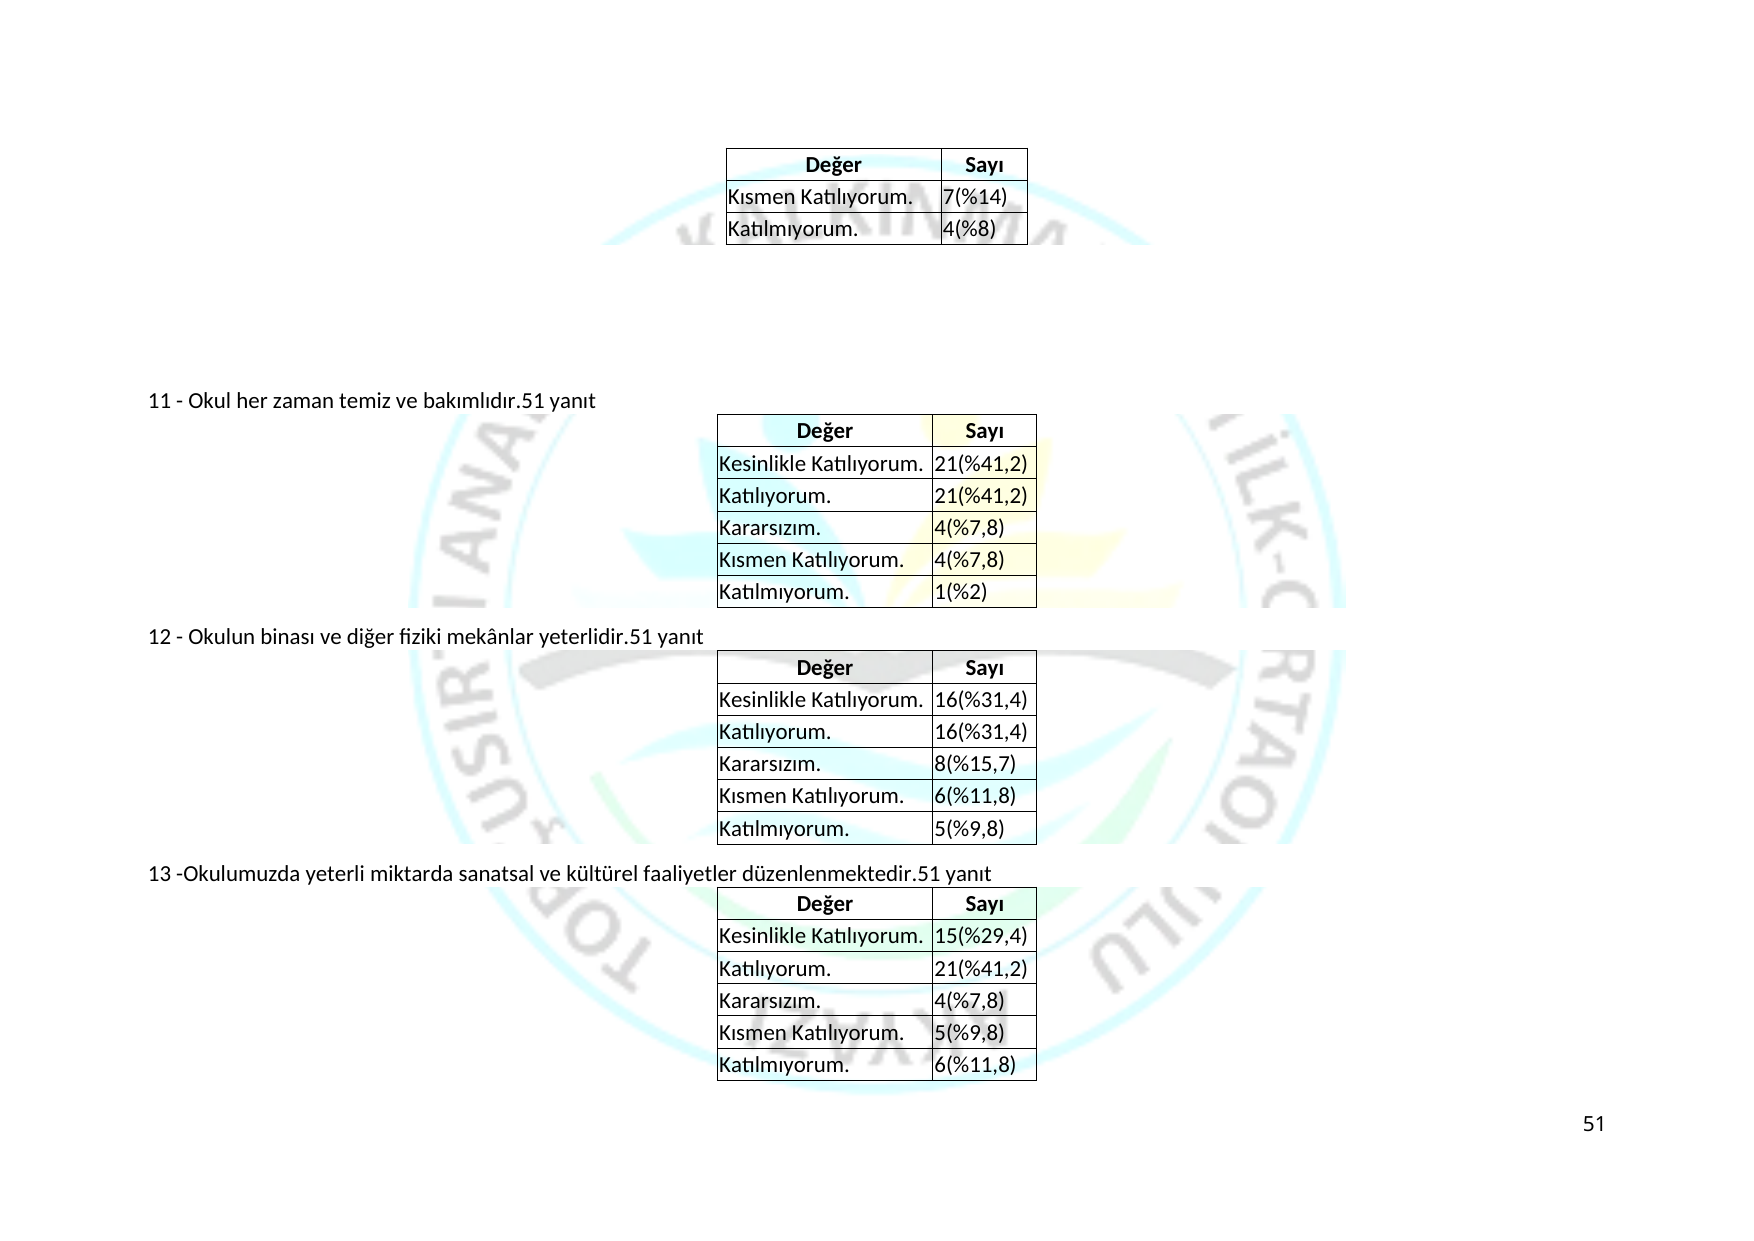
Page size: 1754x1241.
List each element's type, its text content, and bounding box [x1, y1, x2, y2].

table_header Değer [727, 149, 941, 180]
table_cell 4(%7,8) [933, 984, 1036, 1015]
table_cell Kararsızım. [718, 512, 932, 543]
table_cell 1(%2) [933, 576, 1036, 607]
table_cell Kısmen Katılıyorum. [727, 181, 941, 212]
table_cell 7(%14) [942, 181, 1027, 212]
table_cell Kararsızım. [718, 748, 932, 779]
table_cell Kesinlikle Katılıyorum. [718, 920, 932, 951]
table_cell 8(%15,7) [933, 748, 1036, 779]
table_cell Katılıyorum. [718, 716, 932, 747]
table_cell 5(%9,8) [933, 1016, 1036, 1048]
table_header Sayı [942, 149, 1027, 180]
table_cell Katılmıyorum. [718, 1049, 932, 1080]
table_cell 21(%41,2) [933, 479, 1036, 511]
table_header Değer [718, 651, 932, 682]
table_cell 21(%41,2) [933, 952, 1036, 983]
table_cell 4(%7,8) [933, 544, 1036, 575]
table_header Değer [718, 415, 932, 446]
table_header Sayı [933, 888, 1036, 919]
table_cell Kesinlikle Katılıyorum. [718, 447, 932, 478]
table_cell 16(%31,4) [933, 716, 1036, 747]
table_cell Katılmıyorum. [727, 213, 941, 244]
table_cell Katılıyorum. [718, 952, 932, 983]
table_cell Kısmen Katılıyorum. [718, 544, 932, 575]
table_cell 5(%9,8) [933, 812, 1036, 843]
table_cell Kısmen Katılıyorum. [718, 780, 932, 811]
table_cell 15(%29,4) [933, 920, 1036, 951]
table_cell 4(%8) [942, 213, 1027, 244]
table_cell Katılmıyorum. [718, 576, 932, 607]
table_header Sayı [933, 415, 1036, 446]
table_cell 6(%11,8) [933, 780, 1036, 811]
table_cell 16(%31,4) [933, 684, 1036, 715]
text 13 -Okulumuzda yeterli miktarda sanatsal ve kültürel faaliyetler düzenlenmektedir.51 yanıt [148, 844, 1606, 887]
table_cell Katılıyorum. [718, 479, 932, 511]
table_header Sayı [933, 651, 1036, 682]
text 12 - Okulun binası ve diğer fiziki mekânlar yeterlidir.51 yanıt [148, 608, 1606, 650]
table_cell Kesinlikle Katılıyorum. [718, 684, 932, 715]
table_header Değer [718, 888, 932, 919]
text 11 - Okul her zaman temiz ve bakımlıdır.51 yanıt [148, 372, 1606, 414]
table_cell Katılmıyorum. [718, 812, 932, 843]
table_cell Kısmen Katılıyorum. [718, 1016, 932, 1048]
table_cell 6(%11,8) [933, 1049, 1036, 1080]
table_cell Kararsızım. [718, 984, 932, 1015]
table_cell 21(%41,2) [933, 447, 1036, 478]
table_cell 4(%7,8) [933, 512, 1036, 543]
